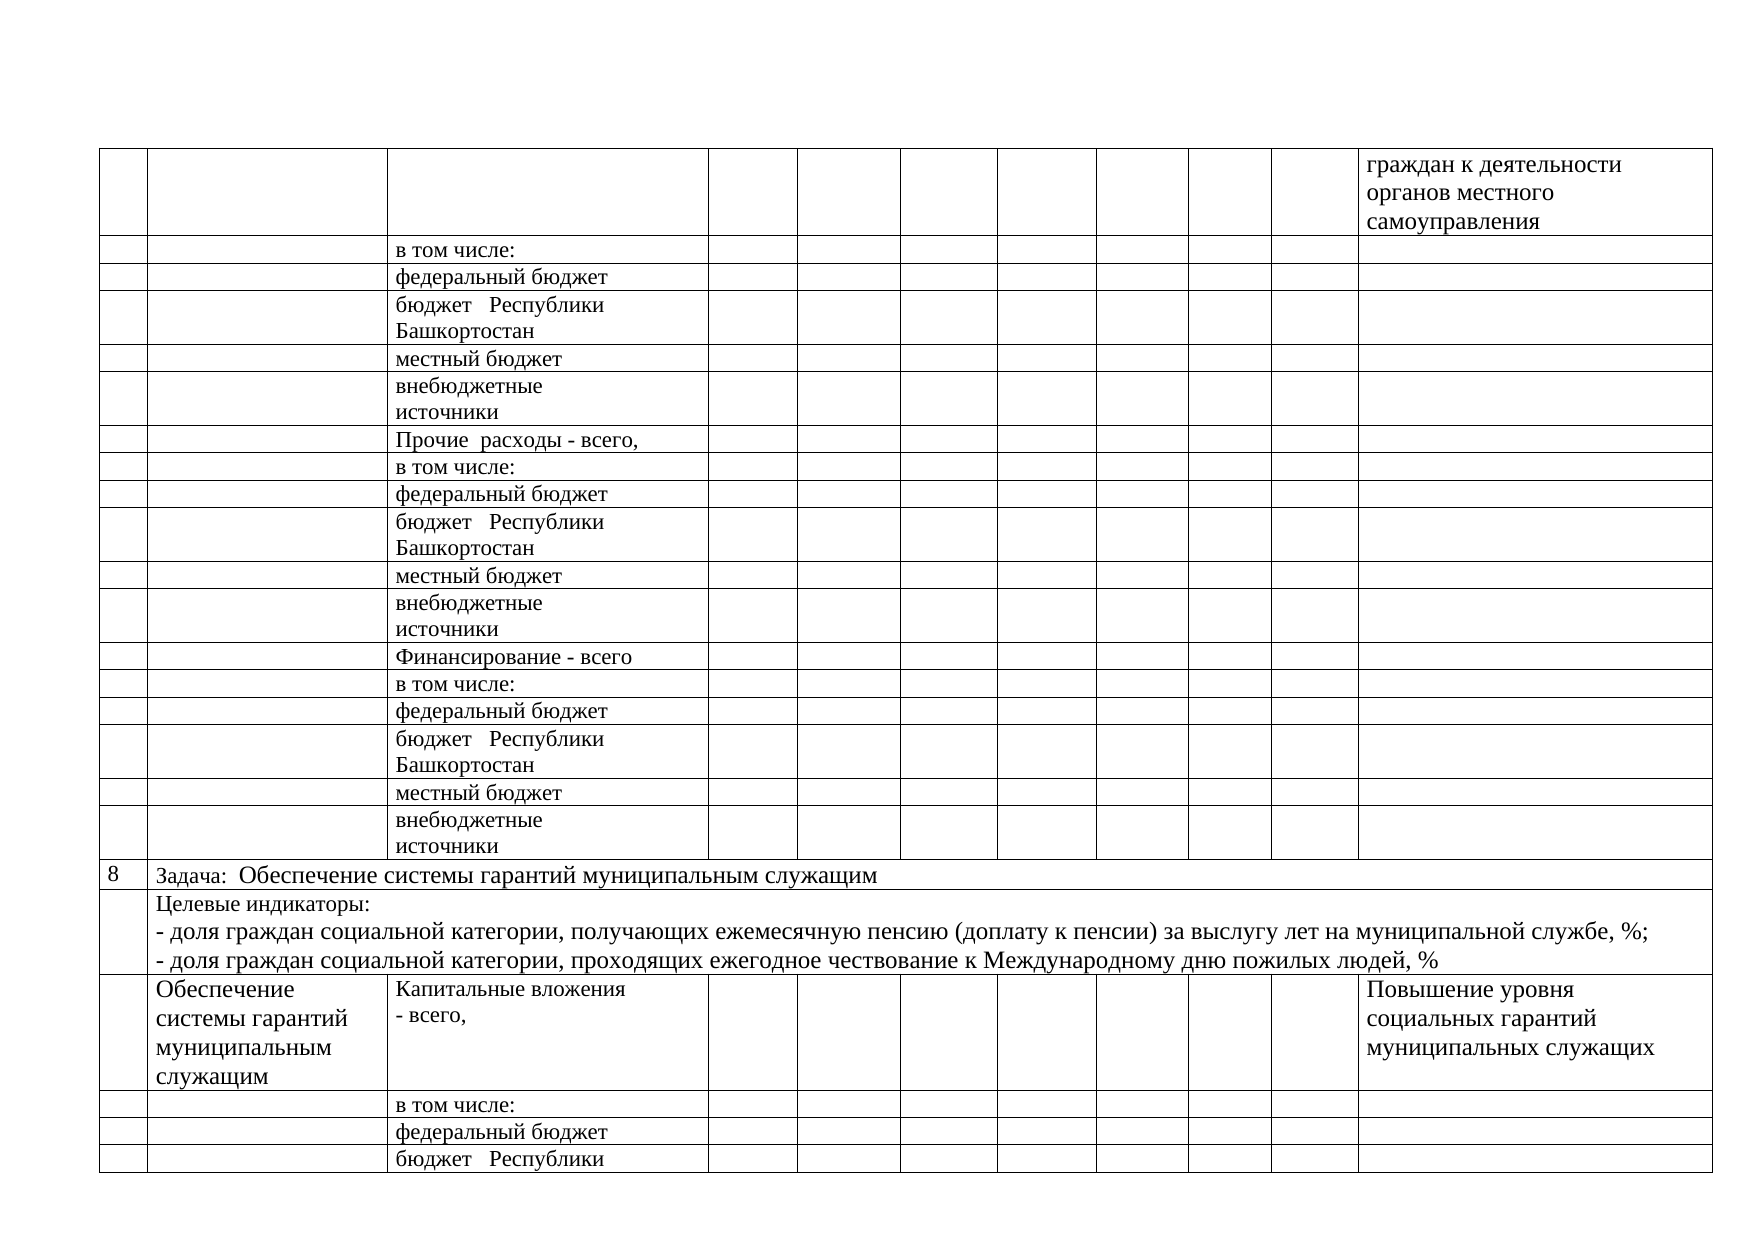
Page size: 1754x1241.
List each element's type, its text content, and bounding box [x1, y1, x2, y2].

table_cell [798, 426, 900, 452]
table_cell [148, 1145, 387, 1172]
table_cell [901, 264, 997, 290]
table_cell [901, 149, 997, 235]
table_cell [798, 725, 900, 778]
table_cell [1272, 975, 1358, 1089]
table_cell [1189, 698, 1271, 724]
table_cell [148, 291, 387, 343]
table_cell [1189, 149, 1271, 235]
table_cell [1097, 1145, 1188, 1172]
table_cell [709, 725, 797, 778]
table_cell [998, 453, 1096, 479]
table_cell внебюджетные источники [388, 372, 708, 425]
table_cell [709, 589, 797, 642]
table_cell [1189, 643, 1271, 669]
table_cell [1272, 372, 1358, 425]
table_cell [798, 236, 900, 262]
table_cell [709, 643, 797, 669]
table_cell [148, 562, 387, 588]
table_cell [998, 481, 1096, 507]
table_cell [100, 264, 147, 290]
table_cell [709, 453, 797, 479]
table_cell [1272, 698, 1358, 724]
table_cell [798, 589, 900, 642]
table_cell [148, 481, 387, 507]
table_cell [998, 806, 1096, 859]
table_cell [388, 149, 708, 235]
table_cell [1359, 426, 1712, 452]
table_cell [901, 508, 997, 561]
table_cell [100, 670, 147, 697]
table_cell [798, 149, 900, 235]
table_cell [901, 453, 997, 479]
table_cell [1097, 562, 1188, 588]
table_cell [1272, 779, 1358, 805]
table_cell [798, 372, 900, 425]
table_cell [1272, 291, 1358, 343]
table_cell [998, 562, 1096, 588]
table_cell федеральный бюджет [388, 481, 708, 507]
table_cell [100, 806, 147, 859]
table_cell [1097, 975, 1188, 1089]
table_cell [1272, 264, 1358, 290]
table_cell [1189, 975, 1271, 1089]
table_cell [901, 426, 997, 452]
table_cell [100, 779, 147, 805]
table_cell [798, 643, 900, 669]
table_cell [148, 725, 387, 778]
table_cell [1359, 779, 1712, 805]
table_cell [100, 562, 147, 588]
table_cell [100, 481, 147, 507]
table_cell [1272, 236, 1358, 262]
table_cell [998, 670, 1096, 697]
table_cell бюджет Республики Башкортостан [388, 508, 708, 561]
table_cell [901, 806, 997, 859]
table_cell [100, 975, 147, 1089]
table_cell [709, 1145, 797, 1172]
table_cell [148, 670, 387, 697]
table_cell [1097, 779, 1188, 805]
table_cell [709, 236, 797, 262]
table_cell [148, 508, 387, 561]
table_cell [709, 670, 797, 697]
table_cell [901, 670, 997, 697]
table_cell [1359, 589, 1712, 642]
table_cell [148, 698, 387, 724]
table_cell в том числе: [388, 670, 708, 697]
table_cell Прочие расходы - всего, [388, 426, 708, 452]
table_cell [1097, 264, 1188, 290]
table_cell [901, 291, 997, 343]
table_cell [1359, 698, 1712, 724]
table_cell [148, 372, 387, 425]
table_cell [998, 1145, 1096, 1172]
table_cell [1189, 291, 1271, 343]
table_cell [1272, 1091, 1358, 1117]
table_cell [1272, 725, 1358, 778]
table_cell Задача: Обеспечение системы гарантий муниципальным служащим [148, 860, 1712, 889]
table_cell [1097, 426, 1188, 452]
table_cell [1272, 1118, 1358, 1144]
table_cell [1359, 291, 1712, 343]
table_cell [1189, 453, 1271, 479]
table_cell [100, 1118, 147, 1144]
table_cell местный бюджет [388, 345, 708, 371]
table_cell [1272, 508, 1358, 561]
table_cell [798, 345, 900, 371]
table_cell [798, 670, 900, 697]
table_cell [100, 291, 147, 343]
table_cell [1359, 264, 1712, 290]
table_cell [1097, 643, 1188, 669]
table_cell [1189, 481, 1271, 507]
table_cell Обеспечение системы гарантий муниципальным служащим [148, 975, 387, 1089]
table_cell в том числе: [388, 1091, 708, 1117]
table_cell [1097, 345, 1188, 371]
table_cell [798, 806, 900, 859]
table_cell [1272, 670, 1358, 697]
table_cell [709, 698, 797, 724]
table_cell [1359, 806, 1712, 859]
table_cell [100, 589, 147, 642]
table_cell [100, 1145, 147, 1172]
table_cell [1189, 670, 1271, 697]
table_cell [1097, 481, 1188, 507]
table_cell [1359, 643, 1712, 669]
table_cell [709, 291, 797, 343]
table_cell [100, 149, 147, 235]
table_cell [998, 589, 1096, 642]
table_cell [1359, 481, 1712, 507]
table_cell [709, 426, 797, 452]
table_cell [709, 779, 797, 805]
table_cell [798, 1118, 900, 1144]
table_cell [1359, 372, 1712, 425]
table_cell [148, 345, 387, 371]
table_cell [1189, 1145, 1271, 1172]
table_cell [998, 1118, 1096, 1144]
table_cell [998, 725, 1096, 778]
table_cell [1097, 372, 1188, 425]
table_cell [100, 698, 147, 724]
table_cell [901, 481, 997, 507]
table_cell [1189, 345, 1271, 371]
table_cell [100, 643, 147, 669]
table_cell [998, 264, 1096, 290]
table_cell [100, 1091, 147, 1117]
table_cell [998, 372, 1096, 425]
table_cell местный бюджет [388, 779, 708, 805]
table_cell [1189, 508, 1271, 561]
table_cell [1272, 453, 1358, 479]
table_cell [1359, 725, 1712, 778]
table_cell [1272, 589, 1358, 642]
table_cell [1097, 453, 1188, 479]
table_cell [148, 1091, 387, 1117]
table_cell Повышение уровня социальных гарантий муниципальных служащих [1359, 975, 1712, 1089]
table_cell [1189, 1118, 1271, 1144]
table_cell [1359, 562, 1712, 588]
table_cell [1189, 264, 1271, 290]
table_cell [1359, 1091, 1712, 1117]
table_cell [901, 345, 997, 371]
table_cell [1189, 806, 1271, 859]
table_cell [998, 698, 1096, 724]
table_cell [709, 481, 797, 507]
table_cell [1189, 779, 1271, 805]
table_cell [901, 589, 997, 642]
table_cell местный бюджет [388, 562, 708, 588]
table_cell [100, 725, 147, 778]
table_cell [1359, 453, 1712, 479]
table_cell [100, 426, 147, 452]
table_cell бюджет Республики Башкортостан [388, 291, 708, 343]
table_cell [901, 725, 997, 778]
table_cell [901, 562, 997, 588]
table_cell [1189, 562, 1271, 588]
table_cell [901, 1091, 997, 1117]
table_cell [1097, 806, 1188, 859]
table_cell [798, 779, 900, 805]
table_cell [998, 1091, 1096, 1117]
table_cell федеральный бюджет [388, 1118, 708, 1144]
table_cell [1189, 725, 1271, 778]
table_cell [1097, 589, 1188, 642]
table_cell 8 [100, 860, 147, 889]
table_cell [798, 453, 900, 479]
table_cell [148, 264, 387, 290]
table_cell [1359, 345, 1712, 371]
table_cell [901, 643, 997, 669]
table_cell [1272, 562, 1358, 588]
table_cell [1097, 1091, 1188, 1117]
table_cell [998, 508, 1096, 561]
table_cell [798, 698, 900, 724]
table_cell [1272, 481, 1358, 507]
table_cell в том числе: [388, 453, 708, 479]
table_cell [148, 426, 387, 452]
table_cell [388, 1145, 708, 1172]
table_cell [709, 975, 797, 1089]
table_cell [148, 149, 387, 235]
table_cell [798, 975, 900, 1089]
table_cell [100, 236, 147, 262]
table_cell внебюджетные источники [388, 589, 708, 642]
table_cell [1272, 149, 1358, 235]
table_cell [709, 345, 797, 371]
table_cell [1272, 806, 1358, 859]
table_cell [1189, 372, 1271, 425]
table_cell [1189, 589, 1271, 642]
table_cell [709, 562, 797, 588]
table_cell [148, 236, 387, 262]
table_cell [998, 426, 1096, 452]
table_cell бюджет Республики Башкортостан [388, 725, 708, 778]
table_cell [998, 291, 1096, 343]
table_cell [1097, 508, 1188, 561]
table_cell [709, 149, 797, 235]
table_cell [798, 264, 900, 290]
table_cell внебюджетные источники [388, 806, 708, 859]
table_cell [1097, 1118, 1188, 1144]
table_cell [1359, 236, 1712, 262]
table_cell [998, 779, 1096, 805]
table_cell в том числе: [388, 236, 708, 262]
table_cell [1097, 698, 1188, 724]
table_cell [148, 643, 387, 669]
table_cell [1272, 1145, 1358, 1172]
table_cell [1272, 345, 1358, 371]
table_cell [798, 291, 900, 343]
table_cell [148, 1118, 387, 1144]
table_cell [100, 372, 147, 425]
table_cell [1189, 236, 1271, 262]
table_cell [709, 1091, 797, 1117]
table_cell [998, 643, 1096, 669]
table_cell [998, 236, 1096, 262]
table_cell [1359, 149, 1712, 235]
table_cell [798, 1145, 900, 1172]
table_cell [901, 1145, 997, 1172]
table_cell [998, 345, 1096, 371]
table_cell [1097, 670, 1188, 697]
table_cell [1097, 149, 1188, 235]
table_cell [709, 508, 797, 561]
table_cell [148, 453, 387, 479]
table_cell [709, 264, 797, 290]
table_cell [798, 481, 900, 507]
table_cell [100, 508, 147, 561]
table_cell [1189, 426, 1271, 452]
table_cell [100, 345, 147, 371]
table_cell [798, 508, 900, 561]
table_cell [148, 589, 387, 642]
table_cell [1189, 1091, 1271, 1117]
table_cell федеральный бюджет [388, 698, 708, 724]
table_cell [798, 1091, 900, 1117]
table_cell [1359, 1118, 1712, 1144]
table_cell [901, 698, 997, 724]
table_cell [901, 236, 997, 262]
table_cell [1272, 426, 1358, 452]
table_cell [1097, 236, 1188, 262]
table_cell [901, 372, 997, 425]
table_cell [709, 806, 797, 859]
table_cell [100, 453, 147, 479]
table_cell [709, 372, 797, 425]
table_cell [798, 562, 900, 588]
table_cell [1272, 643, 1358, 669]
table_cell Капитальные вложения - всего, [388, 975, 708, 1089]
table_cell [901, 975, 997, 1089]
table_cell [709, 1118, 797, 1144]
table_cell [1097, 291, 1188, 343]
table_cell [1097, 725, 1188, 778]
table_cell [998, 975, 1096, 1089]
table_cell [1359, 508, 1712, 561]
table_cell федеральный бюджет [388, 264, 708, 290]
table_cell [148, 806, 387, 859]
table_cell [1359, 670, 1712, 697]
table_cell [100, 890, 147, 973]
table_cell [1359, 1145, 1712, 1172]
table_cell [901, 779, 997, 805]
table_cell [148, 779, 387, 805]
table_cell [901, 1118, 997, 1144]
table_cell Целевые индикаторы: - доля граждан социальной категории, получающих ежемесячную пенсию (доплату к пенсии) за выслугу лет на муниципальной службе, %; - доля граждан социальной категории, проходящих ежегодное чествование к Международному дню пожилых людей, % [148, 890, 1712, 973]
table_cell Финансирование - всего [388, 643, 708, 669]
table_cell [998, 149, 1096, 235]
